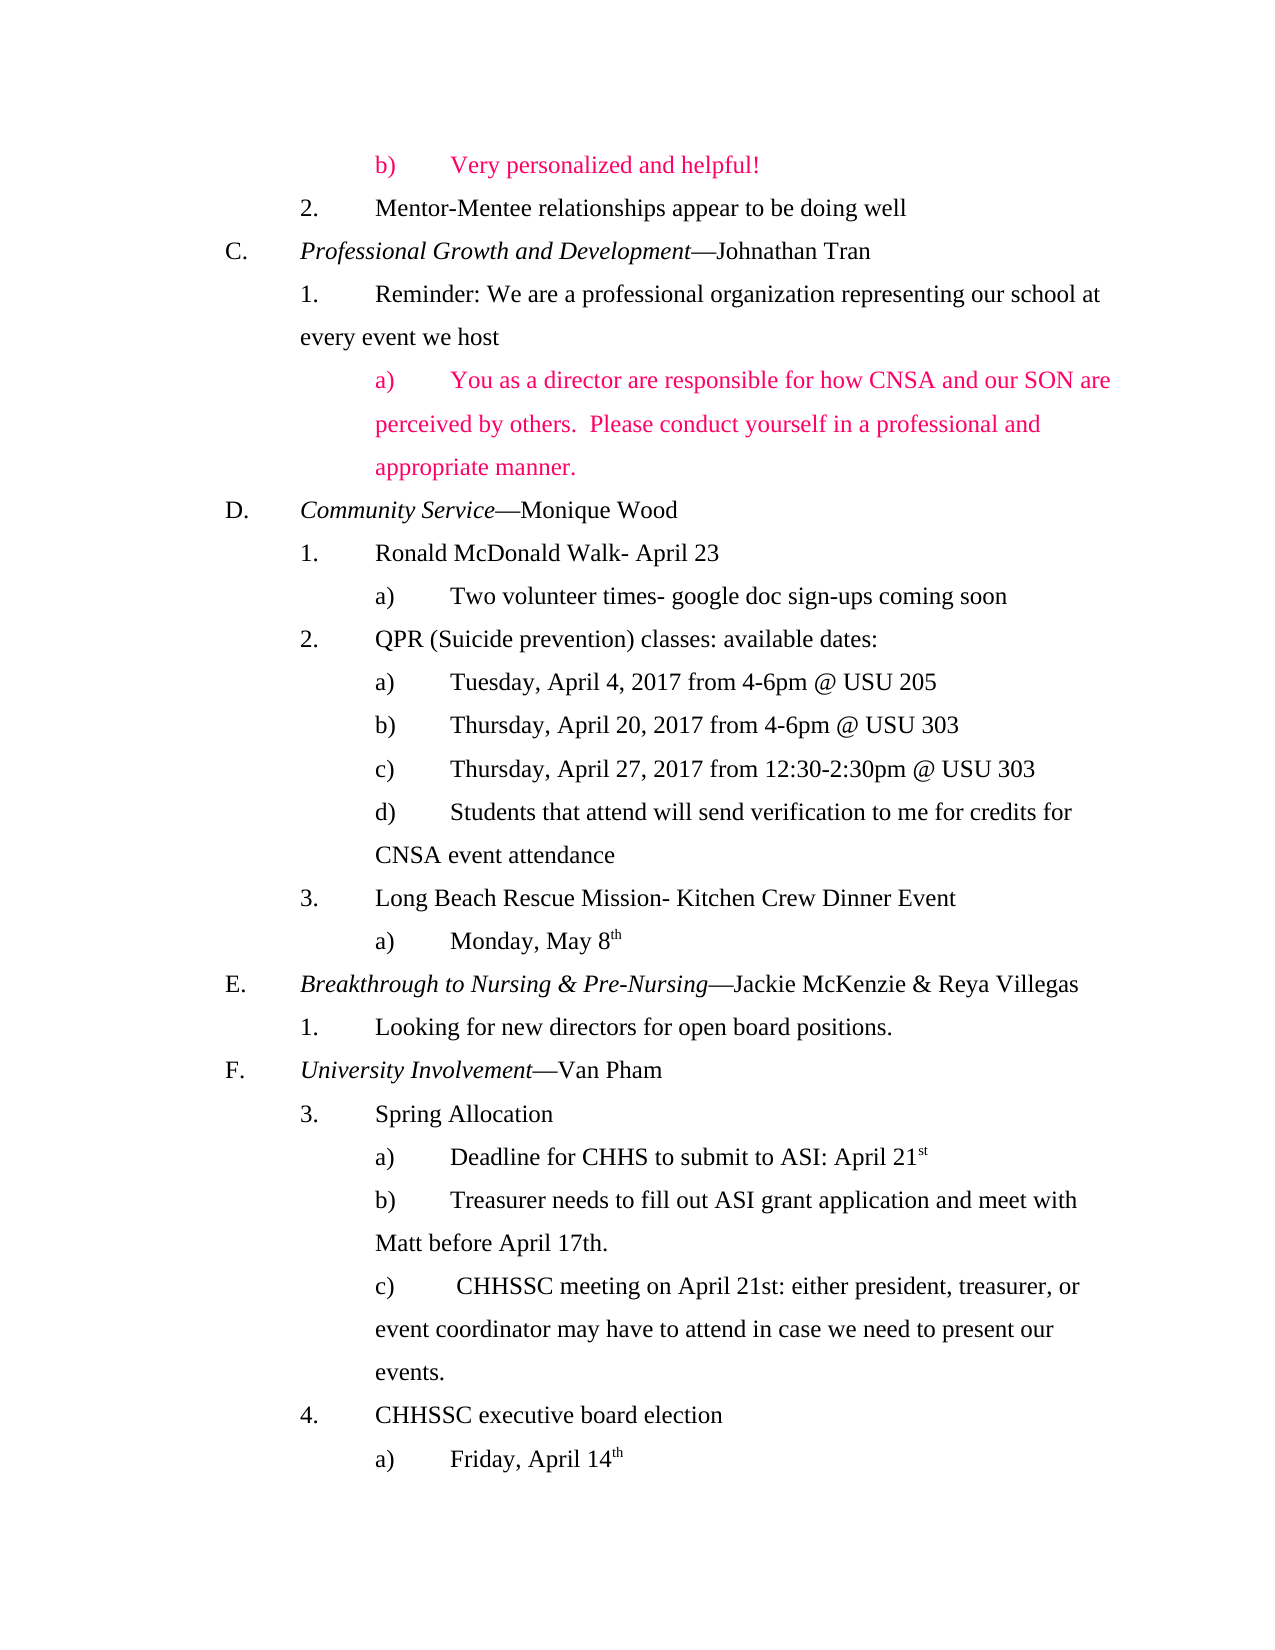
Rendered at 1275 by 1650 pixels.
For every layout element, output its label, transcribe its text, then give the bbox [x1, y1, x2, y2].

list Very personalized and helpful! [375, 150, 1125, 179]
list Looking for new directors for open board positions. [300, 1012, 1125, 1041]
list University Involvement—Van Pham [225, 1056, 1125, 1084]
list Two volunteer times- google doc sign-ups coming soon [375, 581, 1125, 610]
list Thursday, April 20, 2017 from 4-6pm @ USU 303 [375, 711, 1125, 739]
list Mentor-Mentee relationships appear to be doing well [300, 193, 1125, 222]
list Treasurer needs to fill out ASI grant application and meet with Matt before April 17th. [375, 1185, 1125, 1257]
list Ronald McDonald Walk- April 23 [300, 538, 1125, 567]
list CHHSSC meeting on April 21st: either president, treasurer, or event coordinator may have to attend in case we need to present our events. [375, 1271, 1125, 1386]
list Long Beach Rescue Mission- Kitchen Crew Dinner Event [300, 883, 1125, 912]
list Professional Growth and Development—Johnathan Tran [225, 236, 1125, 265]
list Spring Allocation [300, 1099, 1125, 1127]
list Tuesday, April 4, 2017 from 4-6pm @ USU 205 [375, 667, 1125, 696]
list Monday, May 8th [375, 926, 1125, 955]
list QPR (Suicide prevention) classes: available dates: [300, 624, 1125, 653]
list CHHSSC executive board election [300, 1401, 1125, 1429]
list Thursday, April 27, 2017 from 12:30-2:30pm @ USU 303 [375, 754, 1125, 782]
list Reminder: We are a professional organization representing our school at every event we host [300, 279, 1125, 351]
list You as a director are responsible for how CNSA and our SON are perceived by others. Please conduct yourself in a professional and appropriate manner. [375, 366, 1125, 481]
list Community Service—Monique Wood [225, 495, 1125, 524]
list Students that attend will send verification to me for credits for CNSA event attendance [375, 797, 1125, 869]
list Deadline for CHHS to submit to ASI: April 21st [375, 1142, 1125, 1171]
list Breakthrough to Nursing & Pre-Nursing—Jackie McKenzie & Reya Villegas [225, 969, 1125, 998]
list Friday, April 14th [375, 1444, 1125, 1472]
